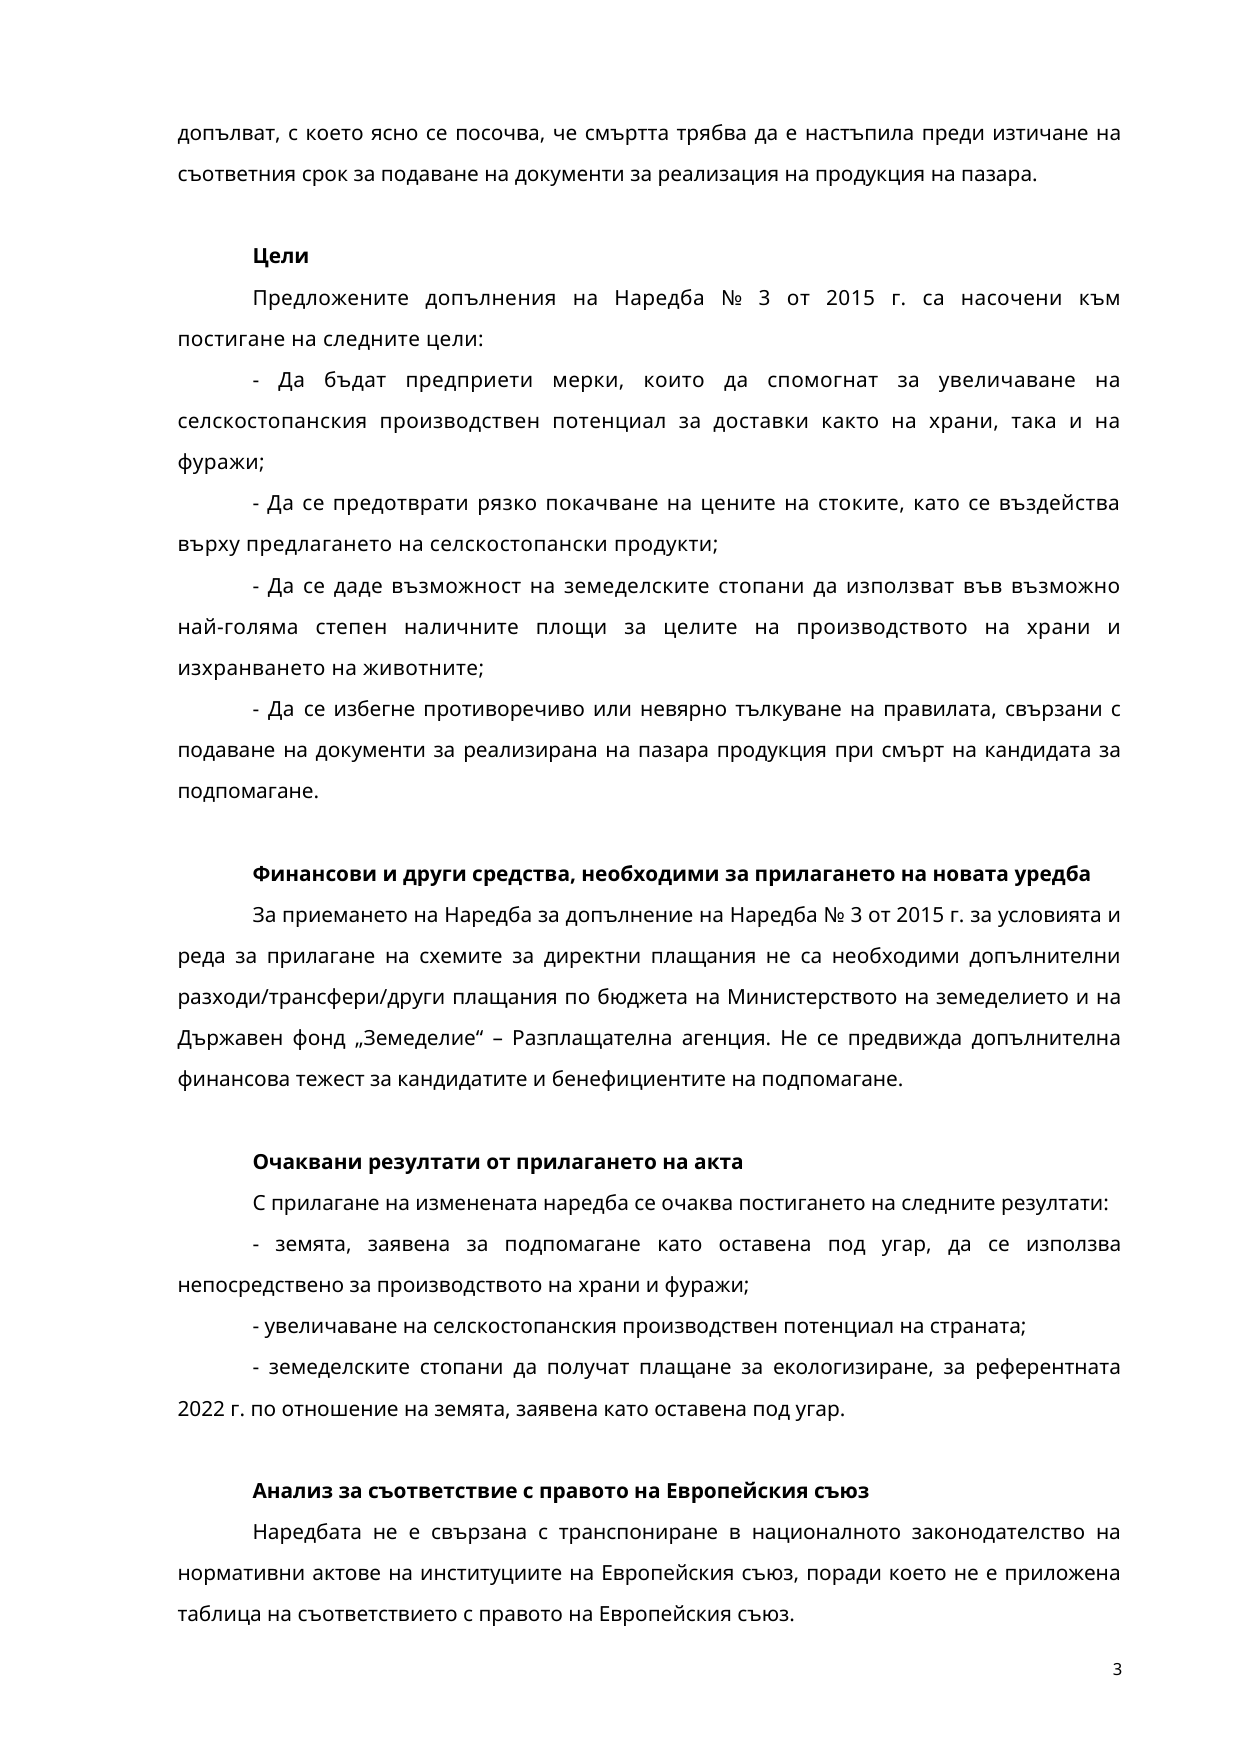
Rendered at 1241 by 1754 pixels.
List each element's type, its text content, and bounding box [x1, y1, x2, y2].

text Анализ за съответствие с правото на Европейския съюз [177, 1476, 1122, 1504]
text - Да се избегне противоречиво или невярно тълкуване на правилата, свързани с подаване на документи за реализирана на пазара продукция при смърт на кандидата за подпомагане. [177, 694, 1122, 805]
text Наредбата не е свързана с транспониране в националното законодателство на нормативни актове на институциите на Европейския съюз, поради което не е приложена таблица на съответствието с правото на Европейския съюз. [177, 1517, 1122, 1628]
text Предложените допълнения на Наредба № 3 от 2015 г. са насочени към постигане на следните цели: [177, 283, 1122, 352]
text Цели [177, 242, 1122, 270]
text - Да се предотврати рязко покачване на цените на стоките, като се въздейства върху предлагането на селскостопански продукти; [177, 488, 1122, 558]
text С прилагане на изменената наредба се очаква постигането на следните резултати: [177, 1188, 1122, 1216]
text Финансови и други средства, необходими за прилагането на новата уредба [177, 859, 1122, 887]
text - земеделските стопани да получат плащане за екологизиране, за референтната 2022 г. по отношение на земята, заявена като оставена под угар. [177, 1352, 1122, 1422]
text Очаквани резултати от прилагането на акта [177, 1147, 1122, 1175]
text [177, 118, 1122, 188]
text - Да бъдат предприети мерки, които да спомогнат за увеличаване на селскостопанския производствен потенциал за доставки както на храни, така и на фуражи; [177, 365, 1122, 476]
text За приемането на Наредба за допълнение на Наредба № 3 от 2015 г. за условията и реда за прилагане на схемите за директни плащания не са необходими допълнителни разходи/трансфери/други плащания по бюджета на Министерството на земеделието и на Държавен фонд „Земеделие“ – Разплащателна агенция. Не се предвижда допълнителна финансова тежест за кандидатите и бенефициентите на подпомагане. [177, 900, 1122, 1093]
text - увеличаване на селскостопанския производствен потенциал на страната; [177, 1311, 1122, 1340]
text - Да се даде възможност на земеделските стопани да използват във възможно най-голяма степен наличните площи за целите на производството на храни и изхранването на животните; [177, 571, 1122, 681]
text - земята, заявена за подпомагане като оставена под угар, да се използва непосредствено за производството на храни и фуражи; [177, 1229, 1122, 1299]
